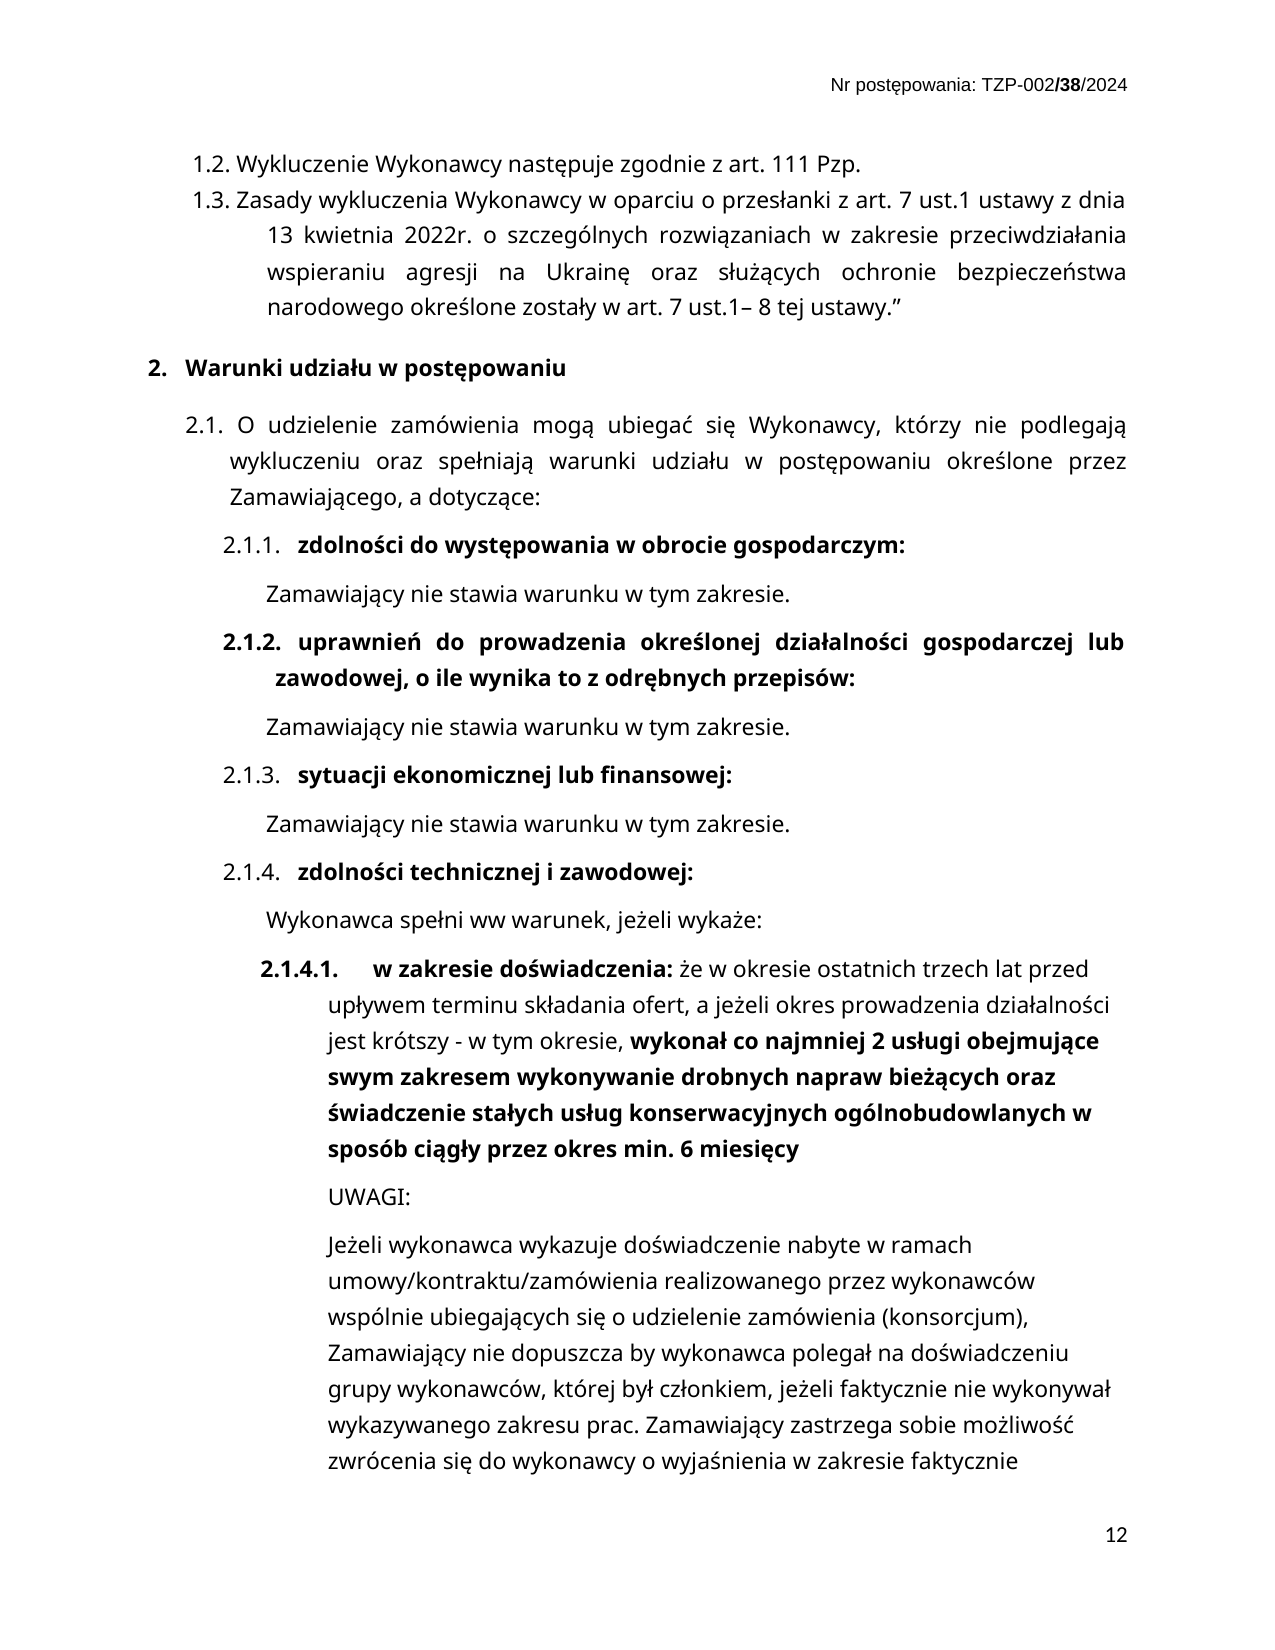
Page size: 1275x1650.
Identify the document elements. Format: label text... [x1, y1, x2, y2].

list Warunki udziału w postępowaniu [148, 352, 1127, 383]
text Zamawiający nie stawia warunku w tym zakresie. [266, 807, 1125, 839]
list zdolności do występowania w obrocie gospodarczym: [223, 529, 1125, 561]
text Wykonawca spełni ww warunek, jeżeli wykaże: [266, 904, 1125, 936]
text 1.2. Wykluczenie Wykonawcy następuje zgodnie z art. 111 Pzp. [192, 148, 1127, 179]
text Zamawiający nie stawia warunku w tym zakresie. [266, 711, 1125, 742]
text 2.1. O udzielenie zamówienia mogą ubiegać się Wykonawcy, którzy nie podlegają wykluczeniu oraz spełniają warunki udziału w postępowaniu określone przez Zamawiającego, a dotyczące: [185, 409, 1127, 512]
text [328, 1229, 1125, 1476]
list uprawnień do prowadzenia określonej działalności gospodarczej lub zawodowej, o ile wynika to z odrębnych przepisów: [223, 626, 1125, 693]
text 1.3. Zasady wykluczenia Wykonawcy w oparciu o przesłanki z art. 7 ust.1 ustawy z dnia 13 kwietnia 2022r. o szczególnych rozwiązaniach w zakresie przeciwdziałania wspieraniu agresji na Ukrainę oraz służących ochronie bezpieczeństwa narodowego określone zostały w art. 7 ust.1– 8 tej ustawy.” [192, 183, 1127, 323]
text UWAGI: [328, 1181, 1125, 1212]
list sytuacji ekonomicznej lub finansowej: [223, 759, 1125, 790]
list zdolności technicznej i zawodowej: [223, 856, 1125, 887]
text Zamawiający nie stawia warunku w tym zakresie. [266, 578, 1125, 609]
list w zakresie doświadczenia: że w okresie ostatnich trzech lat przed upływem terminu składania ofert, a jeżeli okres prowadzenia działalności jest krótszy - w tym okresie, wykonał co najmniej 2 usługi obejmujące swym zakresem wykonywanie drobnych napraw bieżących oraz świadczenie stałych usług konserwacyjnych ogólnobudowlanych w sposób ciągły przez okres min. 6 miesięcy [260, 953, 1125, 1164]
